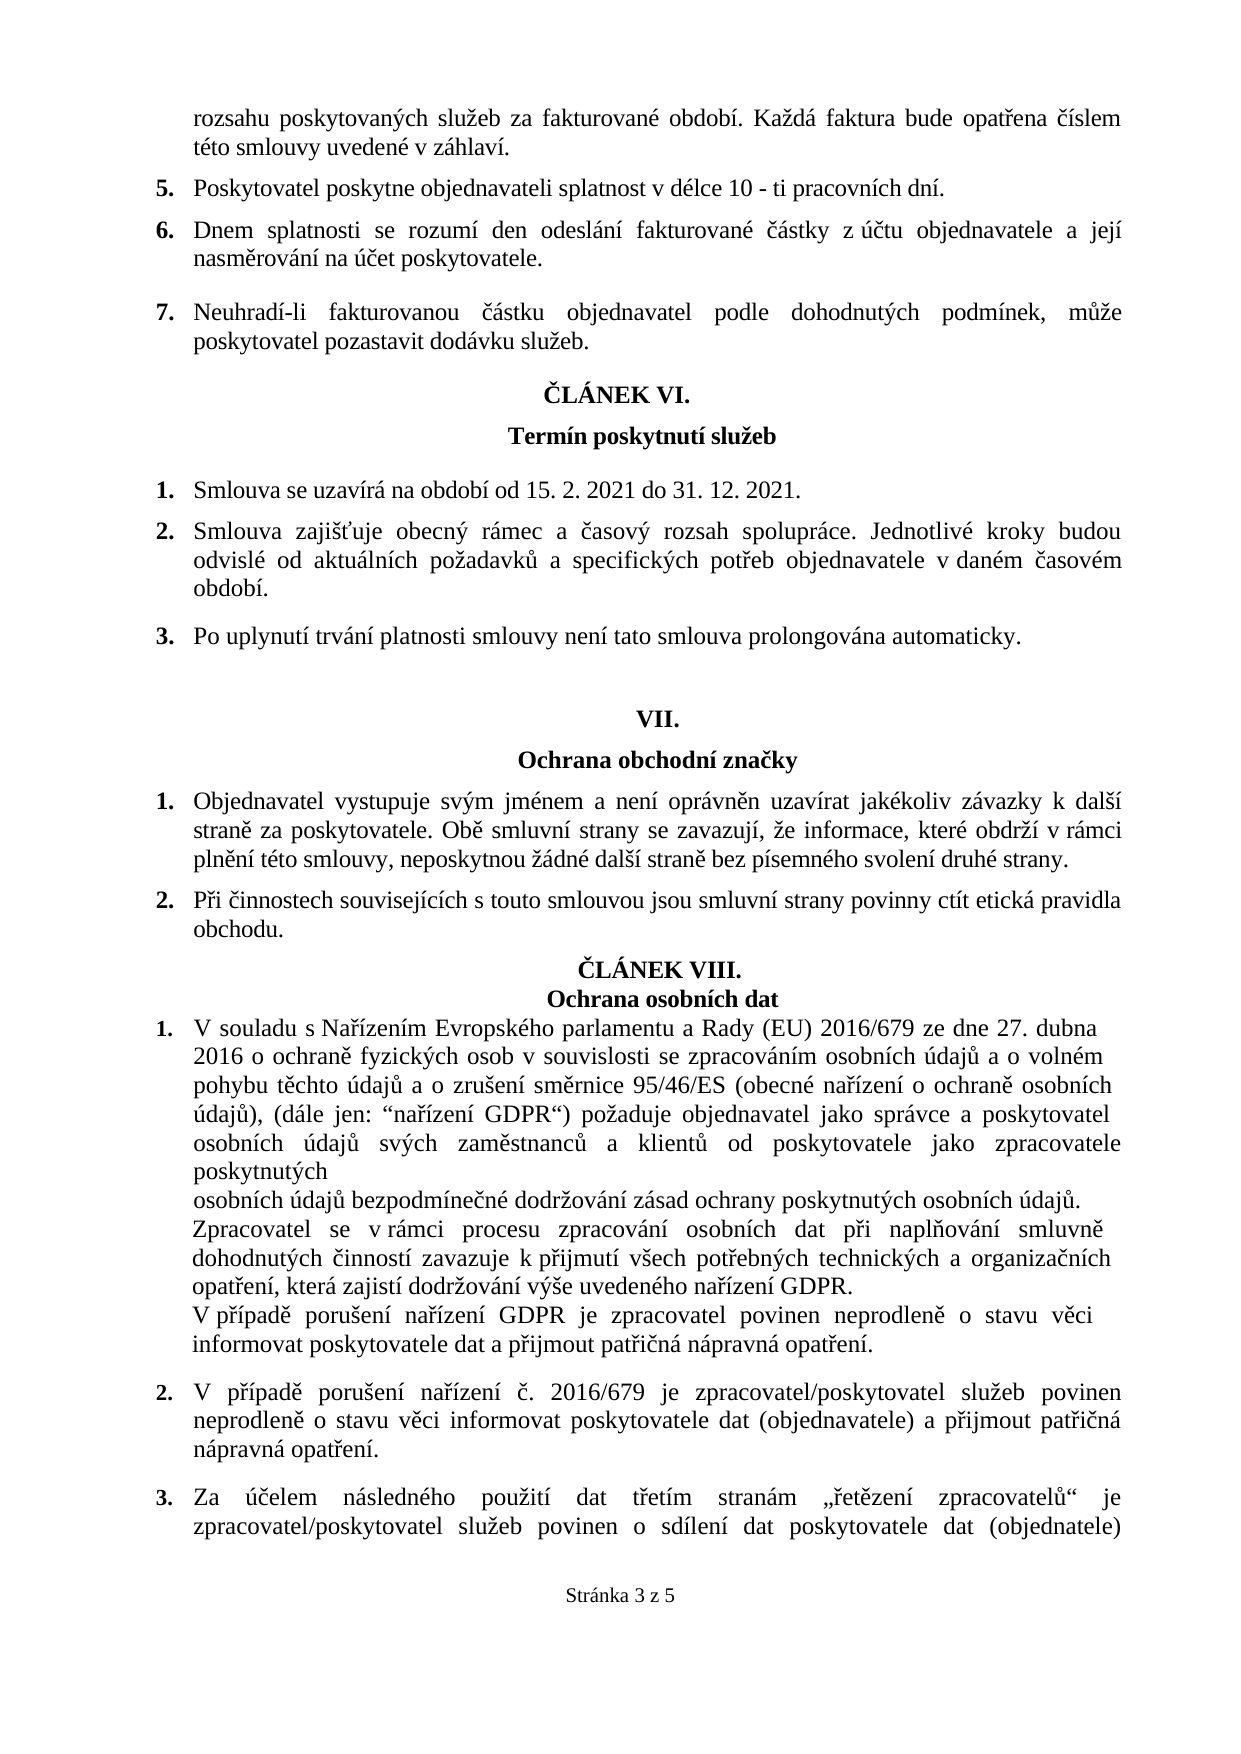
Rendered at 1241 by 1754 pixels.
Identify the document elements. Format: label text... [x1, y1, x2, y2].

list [156, 103, 1122, 161]
list Objednavatel vystupuje svým jménem a není oprávněn uzavírat jakékoliv závazky k další straně za poskytovatele. Obě smluvní strany se zavazují, že informace, které obdrží v rámci plnění této smlouvy, neposkytnou žádné další straně bez písemného svolení druhé strany. [156, 786, 1122, 873]
list Při činnostech souvisejících s touto smlouvou jsou smluvní strany povinny ctít etická pravidla obchodu. [156, 885, 1122, 943]
list Neuhradí-li fakturovanou částku objednavatel podle dohodnutých podmínek, může poskytovatel pozastavit dodávku služeb. [156, 297, 1122, 355]
text ČLÁNEK VIII. [118, 955, 1122, 984]
text Zpracovatel se v rámci procesu zpracování osobních dat při naplňování smluvně dohodnutých činností zavazuje k přijmutí všech potřebných technických a organizačních opatření, která zajistí dodržování výše uvedeného nařízení GDPR. [192, 1214, 1122, 1300]
text Ochrana osobních dat [118, 984, 1122, 1013]
list Po uplynutí trvání platnosti smlouvy není tato smlouva prolongována automaticky. [156, 621, 1122, 650]
list Smlouva se uzavírá na období od 15. 2. 2021 do 31. 12. 2021. [156, 475, 1122, 503]
list V souladu s Nařízením Evropského parlamentu a Rady (EU) 2016/679 ze dne 27. dubna 2016 o ochraně fyzických osob v souvislosti se zpracováním osobních údajů a o volném pohybu těchto údajů a o zrušení směrnice 95/46/ES (obecné nařízení o ochraně osobních údajů), (dále jen: “nařízení GDPR“) požaduje objednavatel jako správce a poskytovatel osobních údajů svých zaměstnanců a klientů od poskytovatele jako zpracovatele poskytnutých osobních údajů bezpodmínečné dodržování zásad ochrany poskytnutých osobních údajů. [156, 1013, 1122, 1214]
text VII. [193, 704, 1122, 733]
text Ochrana obchodní značky [193, 745, 1122, 774]
list Poskytovatel poskytne objednavateli splatnost v délce 10 - ti pracovních dní. [156, 173, 1122, 202]
list Dnem splatnosti se rozumí den odeslání fakturované částky z účtu objednavatele a její nasměrování na účet poskytovatele. [156, 215, 1122, 272]
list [156, 1482, 1122, 1540]
text ČLÁNEK VI. [156, 380, 1122, 408]
list Smlouva zajišťuje obecný rámec a časový rozsah spolupráce. Jednotlivé kroky budou odvislé od aktuálních požadavků a specifických potřeb objednavatele v daném časovém období. [156, 516, 1122, 602]
list V případě porušení nařízení č. 2016/679 je zpracovatel/poskytovatel služeb povinen neprodleně o stavu věci informovat poskytovatele dat (objednavatele) a přijmout patřičná nápravná opatření. [156, 1377, 1122, 1463]
text V případě porušení nařízení GDPR je zpracovatel povinen neprodleně o stavu věci informovat poskytovatele dat a přijmout patřičná nápravná opatření. [192, 1300, 1122, 1358]
text Termín poskytnutí služeb [193, 421, 1122, 450]
